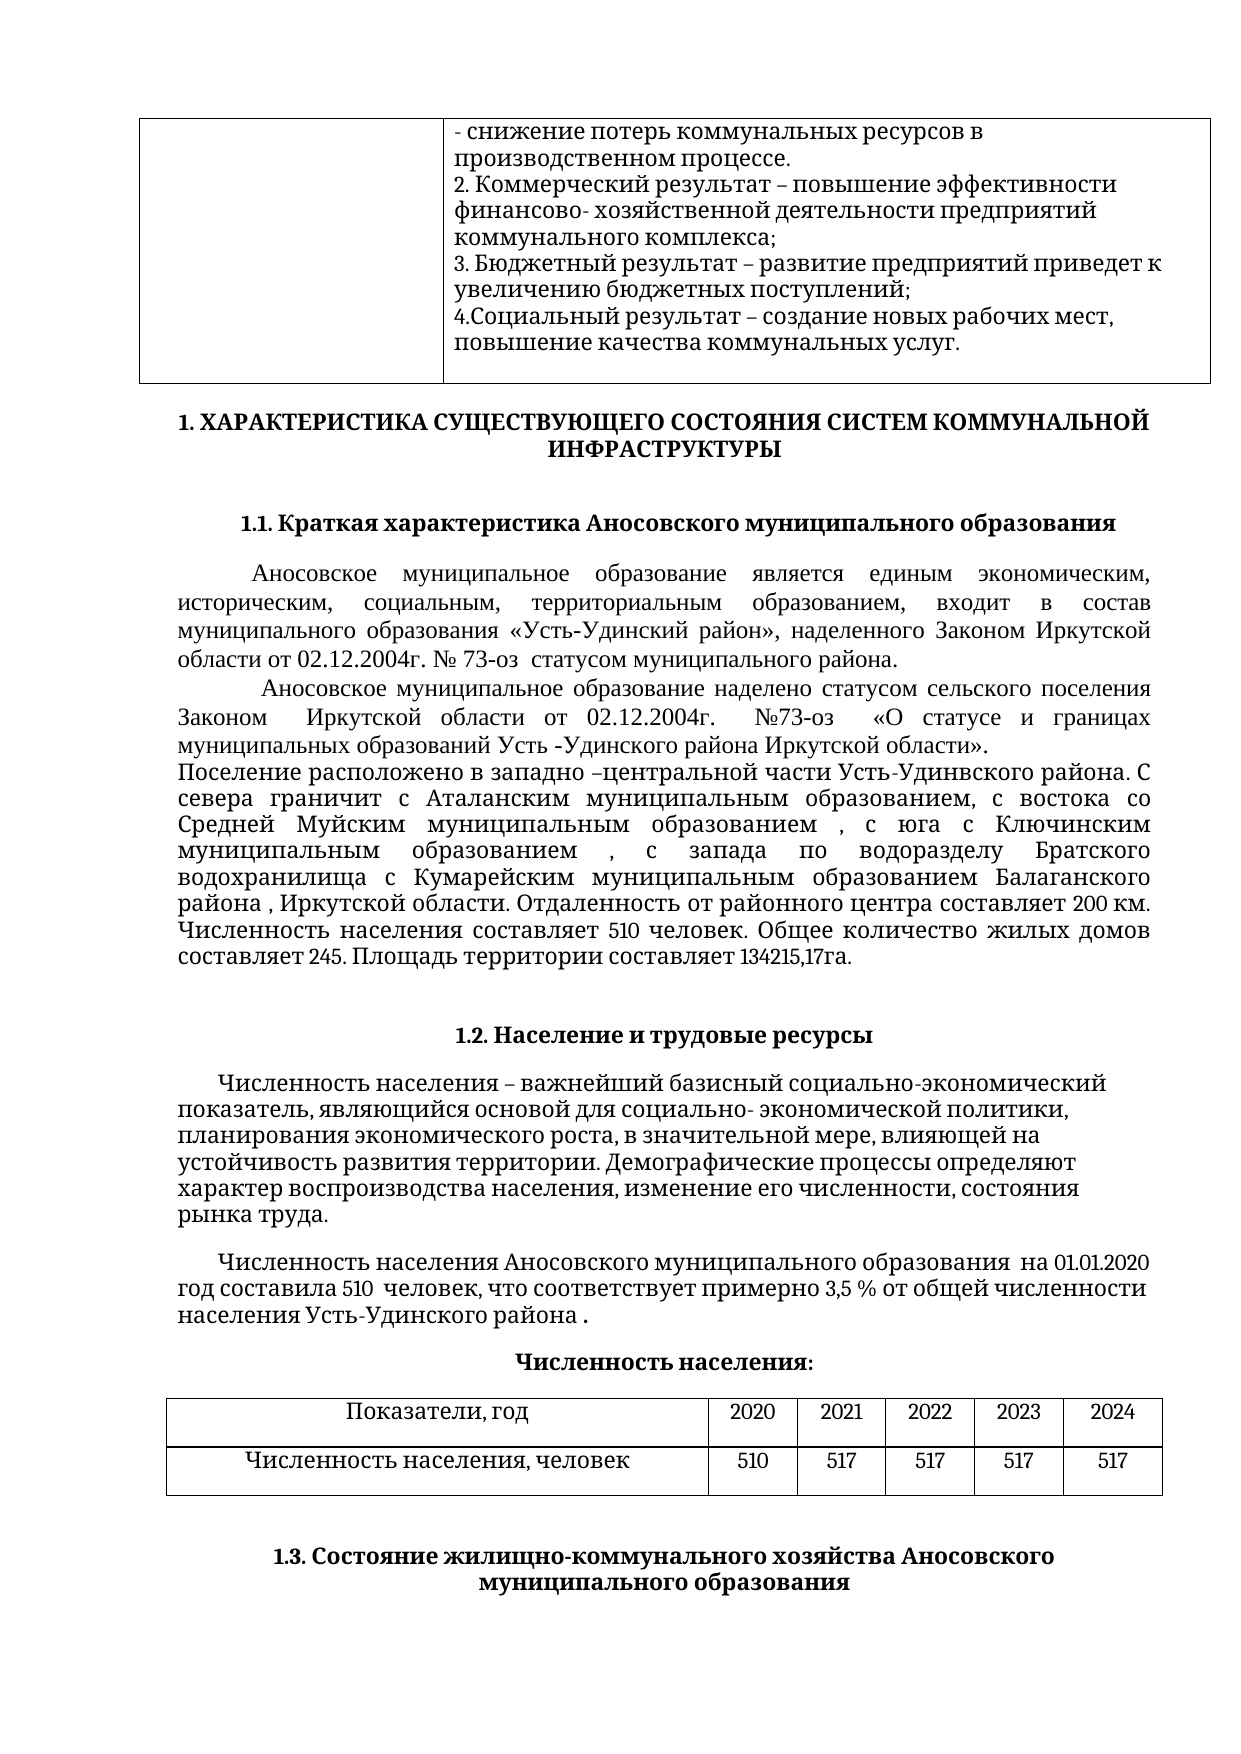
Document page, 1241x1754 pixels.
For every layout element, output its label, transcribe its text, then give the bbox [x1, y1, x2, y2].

table_cell 517 [1064, 1448, 1162, 1495]
text Численность населения: [177, 1350, 1152, 1376]
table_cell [140, 119, 443, 383]
table_cell 510 [709, 1448, 797, 1495]
text 1.1. Краткая характеристика Аносовского муниципального образования [177, 510, 1152, 537]
text 1. ХАРАКТЕРИСТИКА СУЩЕСТВУЮЩЕГО СОСТОЯНИЯ СИСТЕМ КОММУНАЛЬНОЙ ИНФРАСТРУКТУРЫ [177, 410, 1152, 463]
table_cell 517 [886, 1448, 974, 1495]
text Аносовское муниципальное образование наделено статусом сельского поселения Законом Иркутской области от 02.12.2004г. №73-оз «О статусе и границах муниципальных образований Усть -Удинского района Иркутской области». [177, 673, 1152, 759]
text Поселение расположено в западно –центральной части Усть-Удинвского района. С севера граничит с Аталанским муниципальным образованием, с востока со Средней Муйским муниципальным образованием , с юга с Ключинским муниципальным образованием , с запада по водоразделу Братского водохранилища с Кумарейским муниципальным образованием Балаганского района , Иркутской области. Отдаленность от районного центра составляет . Численность населения составляет 510 человек. Общее количество жилых домов составляет 245. Площадь территории составляет 134215,17га. [177, 759, 1152, 970]
text Численность населения – важнейший базисный социально-экономический показатель, являющийся основой для социально- экономической политики, планирования экономического роста, в значительной мере, влияющей на устойчивость развития территории. Демографические процессы определяют характер воспроизводства населения, изменение его численности, состояния рынка труда. [177, 1070, 1152, 1228]
text 1.3. Состояние жилищно-коммунального хозяйства Аносовского муниципального образования [177, 1544, 1152, 1596]
table_header 2021 [798, 1399, 885, 1446]
table_header 2024 [1064, 1399, 1162, 1446]
table_header 2022 [886, 1399, 974, 1446]
table_header Показатели, год [167, 1399, 708, 1446]
table_cell 517 [975, 1448, 1063, 1495]
text 1.2. Население и трудовые ресурсы [177, 1023, 1152, 1049]
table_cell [444, 119, 1210, 383]
table_header 2023 [975, 1399, 1063, 1446]
table_cell Численность населения, человек [167, 1448, 708, 1495]
table_cell 517 [798, 1448, 885, 1495]
table_header 2020 [709, 1399, 797, 1446]
text Аносовское муниципальное образование является единым экономическим, историческим, социальным, территориальным образованием, входит в состав муниципального образования «Усть-Удинский район», наделенного Законом Иркутской области от 02.12.2004г. № 73-оз статусом муниципального района. [177, 558, 1152, 673]
text Численность населения Аносовского муниципального образования на 01.01.2020 год составила 510 человек, что соответствует примерно 3,5 % от общей численности населения Усть-Удинского района . [177, 1250, 1152, 1329]
